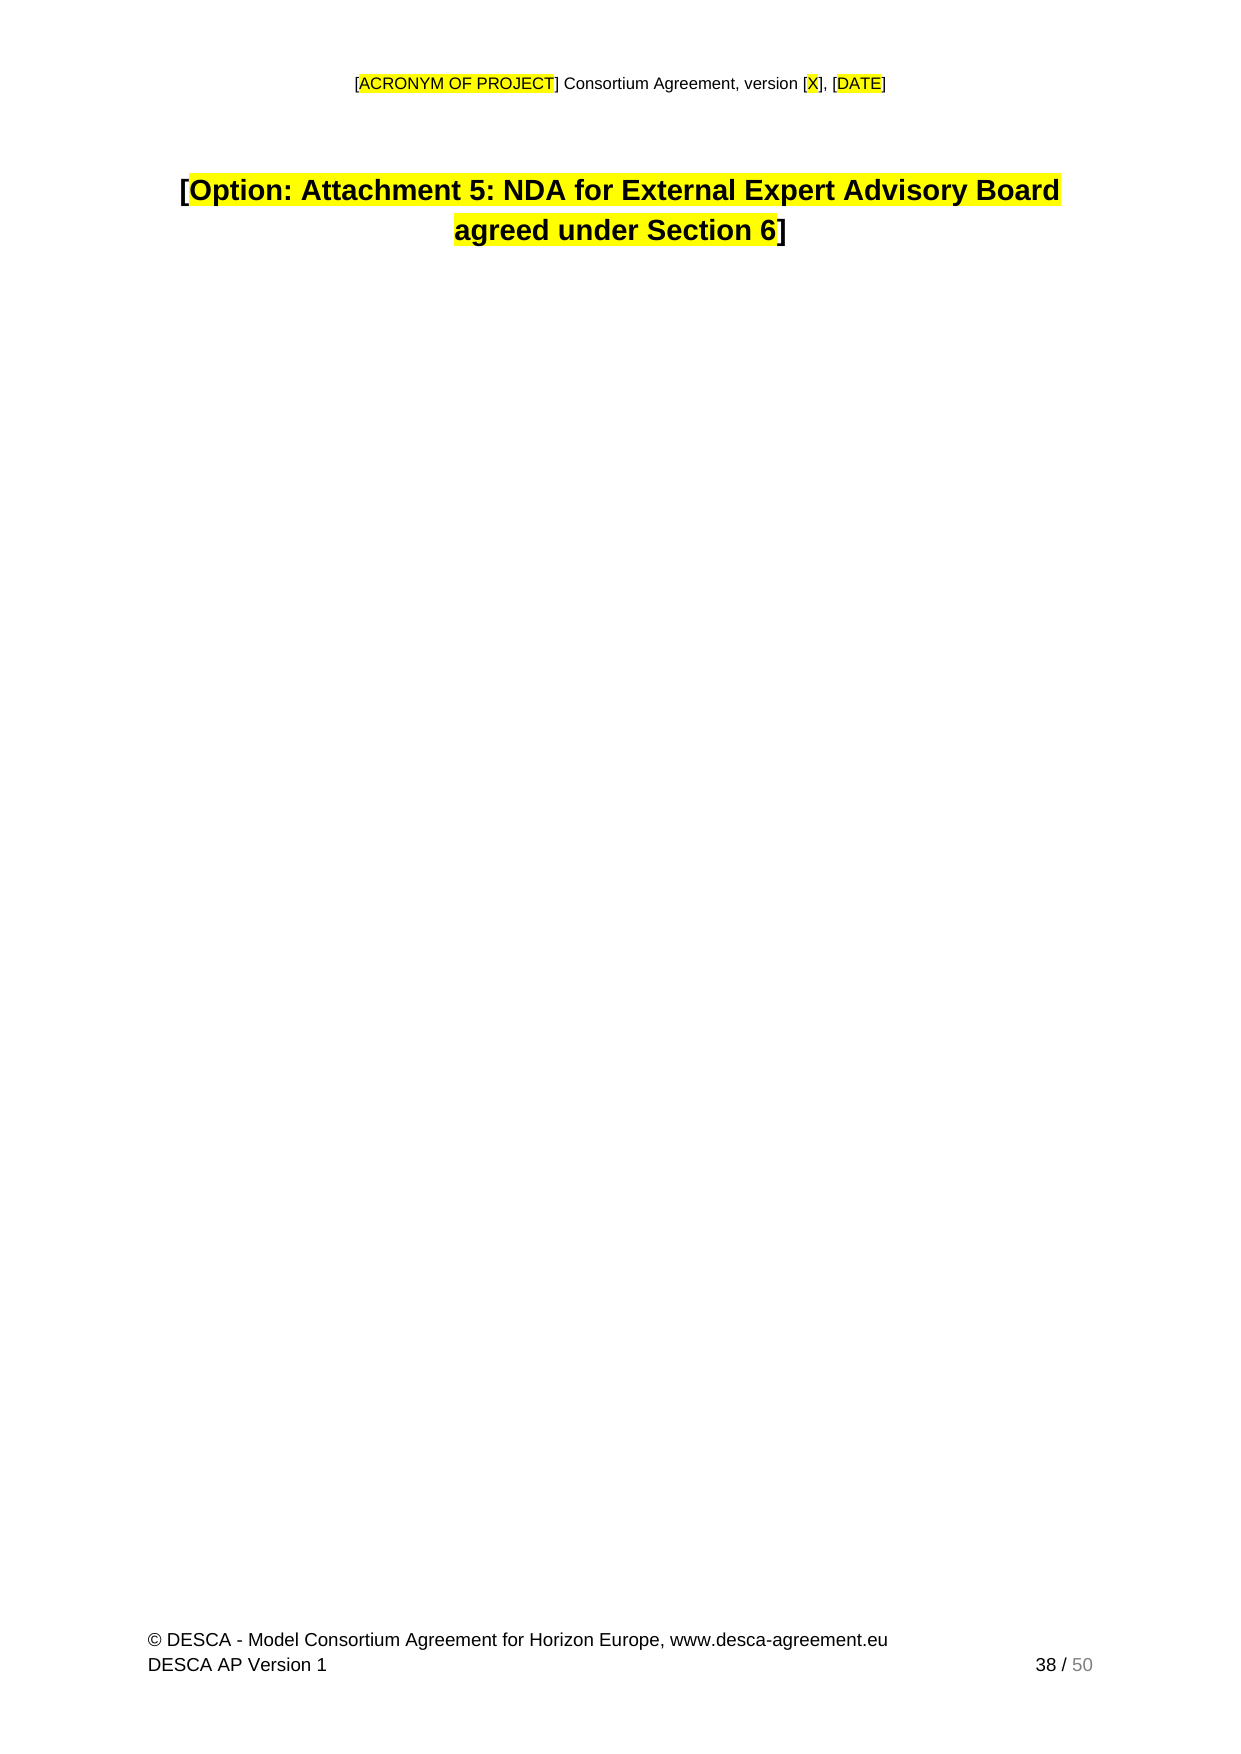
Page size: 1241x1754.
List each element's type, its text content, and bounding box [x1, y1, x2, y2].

subtitle [Option: Attachment 5: NDA for External Expert Advisory Board agreed under Section 6] [148, 173, 1092, 246]
